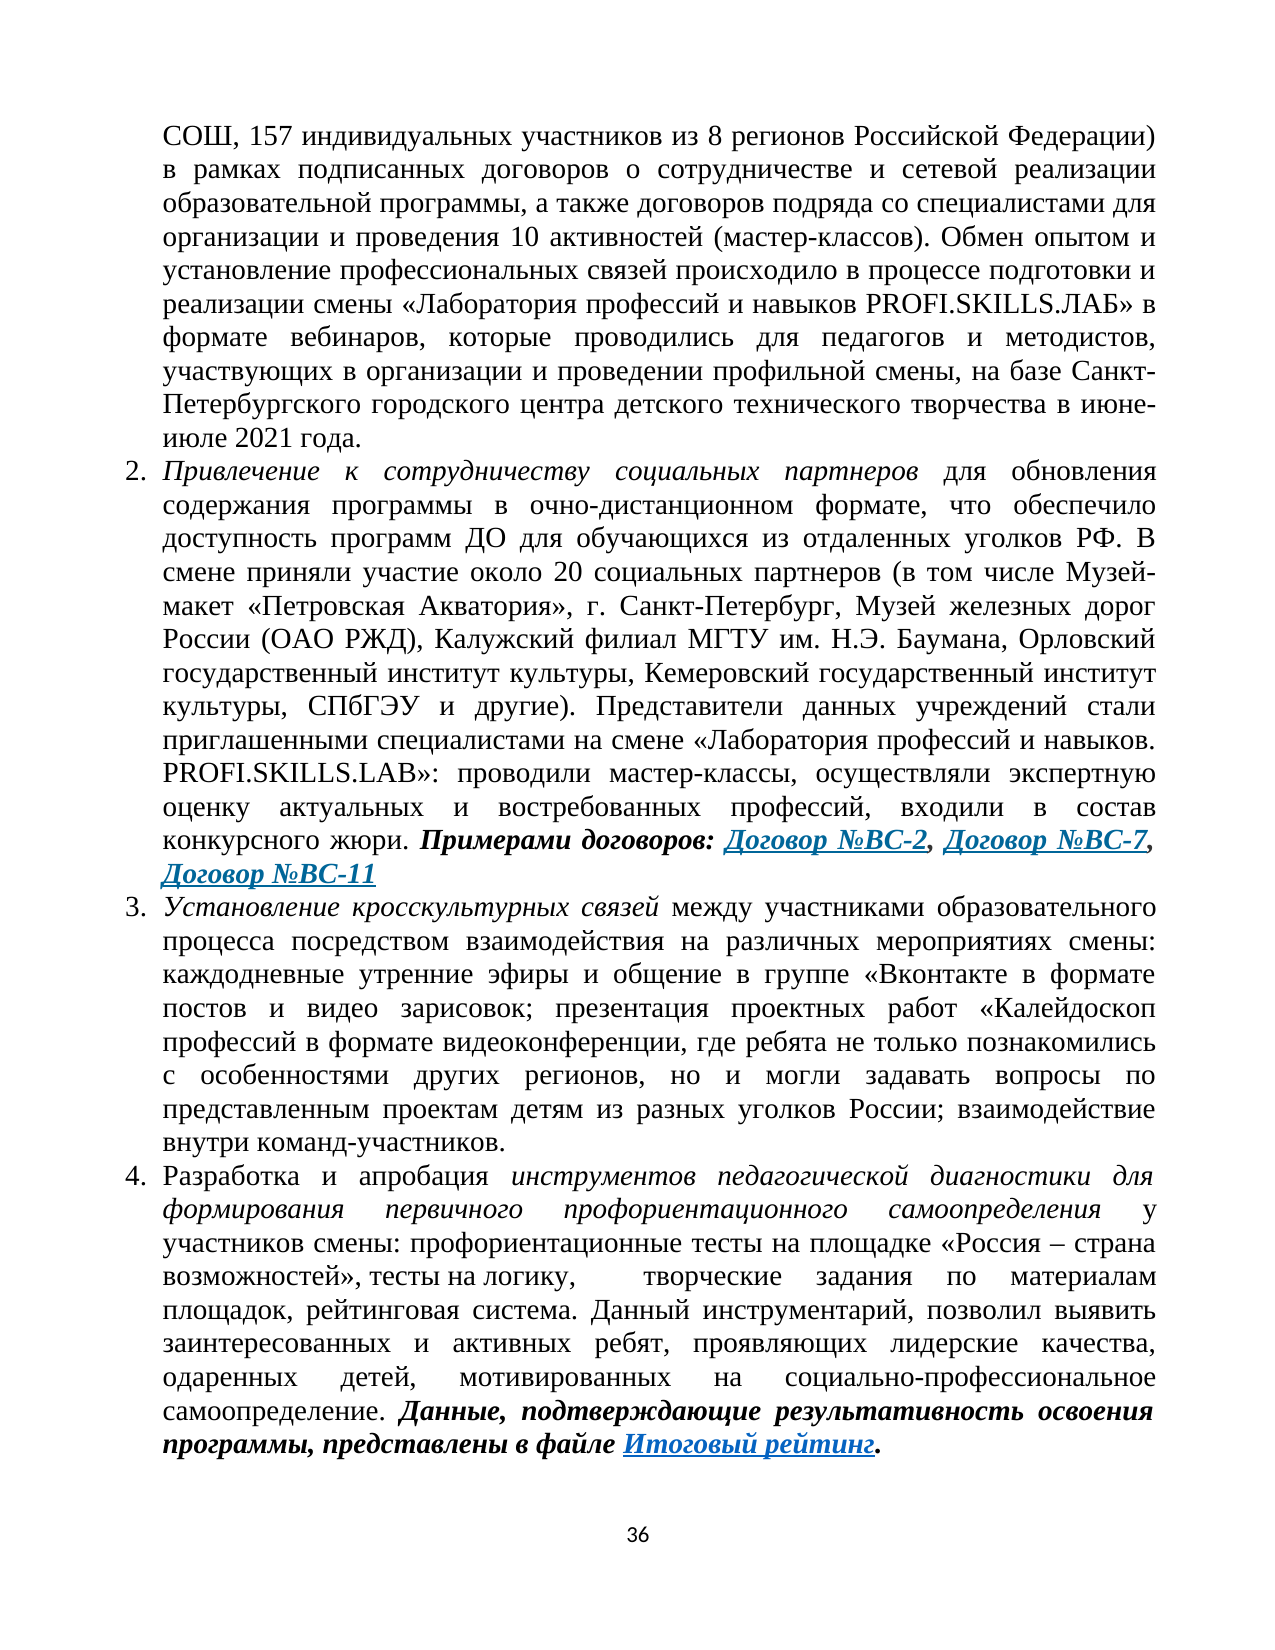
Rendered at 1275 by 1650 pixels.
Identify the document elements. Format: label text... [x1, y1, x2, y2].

picture [182, 701, 196, 715]
picture [864, 663, 882, 682]
picture [884, 663, 903, 682]
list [125, 1292, 1157, 1493]
picture [912, 663, 926, 682]
picture [943, 663, 1147, 688]
picture [348, 696, 359, 715]
picture [1075, 670, 1083, 679]
picture [745, 668, 759, 682]
picture [798, 668, 812, 682]
picture [723, 663, 928, 688]
picture [290, 703, 298, 712]
picture [160, 696, 376, 721]
picture [1104, 663, 1123, 682]
picture [362, 696, 373, 715]
picture [222, 701, 234, 715]
list Привлечение к сотрудничеству социальных партнеров для обновления содержания программы в очно-дистанционном формате, что обеспечило доступность программ ДО для обучающихся из отдаленных уголков РФ. В смене приняли участие около 20 социальных партнеров (в том числе Музей-макет «Петровская Акватория», г. Санкт-Петербург, Музей железных дорог России (ОАО РЖД), Калужский филиал МГТУ им. Н.Э. Баумана, Орловский государственный институт культуры, Кемеровский государственный институт культуры, СПбГЭУ и другие). Представители данных учреждений стали приглашенными специалистами на смене «Лаборатория профессий и навыков. PROFI.SKILLS.LAB»: проводили мастер-классы, осуществляли экспертную оценку актуальных и востребованных профессий, входили в состав конкурсного жюри. Примерами договоров: Договор №ВС-2, Договор №ВС-7, Договор №ВС-11 [125, 286, 1157, 722]
picture [207, 701, 221, 715]
picture [837, 663, 857, 682]
picture [272, 696, 292, 715]
picture [855, 670, 863, 679]
picture [979, 668, 989, 682]
picture [197, 701, 207, 715]
picture [1004, 668, 1016, 682]
picture [1134, 663, 1147, 682]
picture [1018, 668, 1032, 682]
list Разработка и апробация инструментов педагогической диагностики для формирования первичного профориентационного самоопределения у участников смены: профориентационные тесты на площадке «Россия – страна возможностей», тесты на логику, творческие задания по материалам площадок, рейтинговая система. Данный инструментарий, позволил выявить заинтересованных и активных ребят, проявляющих лидерские качества, одаренных детей, мотивированных на социально-профессиональное самоопределение. Данные, подтверждающие результативность освоения программы, представлены в файле Итоговый рейтинг. [125, 990, 1157, 1292]
picture [319, 696, 338, 715]
picture [1057, 663, 1077, 682]
picture [760, 668, 770, 682]
picture [785, 668, 797, 682]
picture [298, 696, 316, 715]
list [125, 118, 1157, 286]
list Установление кросскультурных связей между участниками образовательного процесса посредством взаимодействия на различных мероприятиях смены: каждодневные утренние эфиры и общение в группе «Вконтакте в формате постов и видео зарисовок; презентация проектных работ «Калейдоскоп профессий в формате видеоконференции, где ребята не только познакомились с особенностями других регионов, но и могли задавать вопросы по представленным проектам детям из разных уголков России; взаимодействие внутри команд-участников. [125, 722, 1157, 990]
picture [1083, 663, 1101, 682]
picture [965, 668, 979, 682]
picture [990, 668, 1004, 682]
picture [235, 701, 249, 715]
picture [770, 668, 784, 682]
